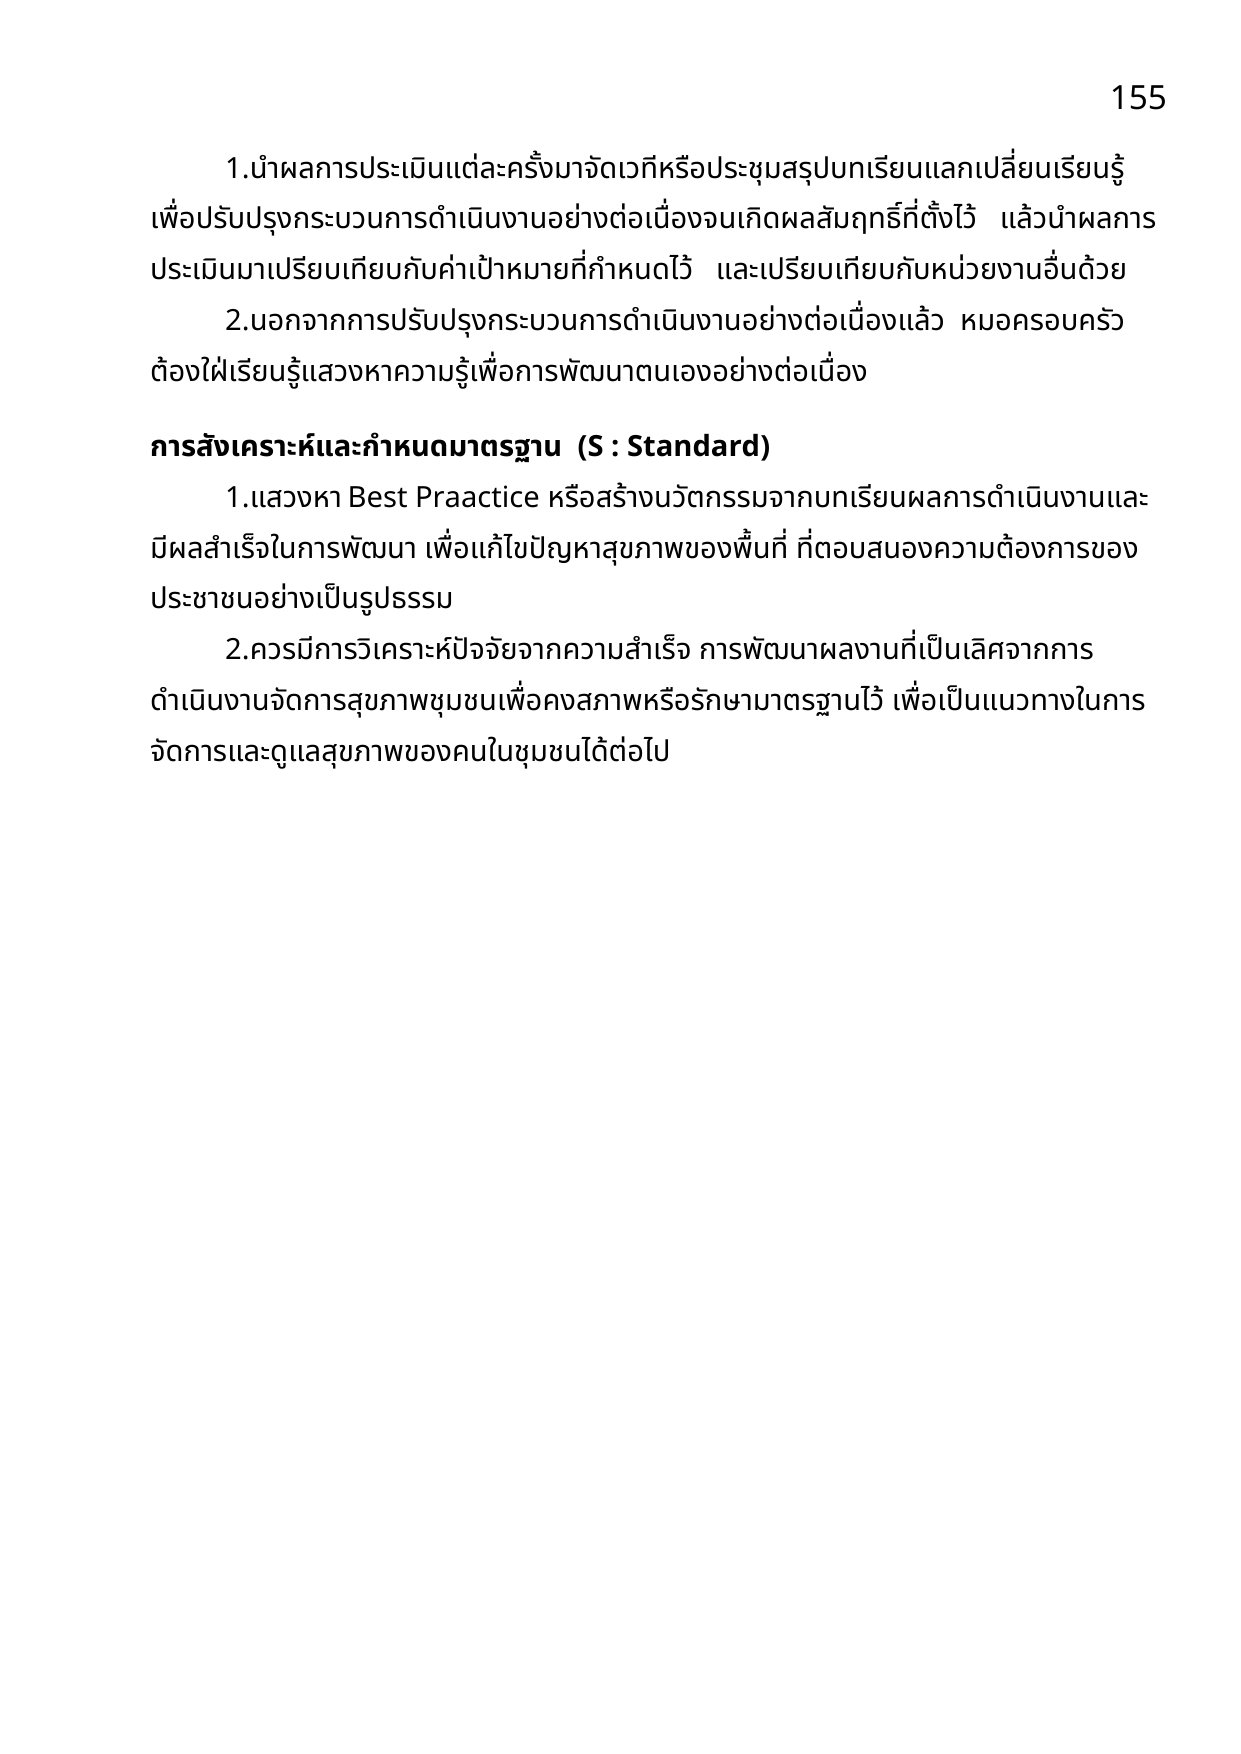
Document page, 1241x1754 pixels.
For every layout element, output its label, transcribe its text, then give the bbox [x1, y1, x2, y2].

text 1.นำผลการประเมินแต่ละครั้งมาจัดเวทีหรือประชุมสรุปบทเรียนแลกเปลี่ยนเรียนรู้ เพื่อปรับปรุงกระบวนการดำเนินงานอย่างต่อเนื่องจนเกิดผลสัมฤทธิ์ที่ตั้งไว้ แล้วนำผลการประเมินมาเปรียบเทียบกับค่าเป้าหมายที่กำหนดไว้ และเปรียบเทียบกับหน่วยงานอื่นด้วย [150, 147, 1167, 293]
text 2.ควรมีการวิเคราะห์ปัจจัยจากความสำเร็จ การพัฒนาผลงานที่เป็นเลิศจากการดำเนินงานจัดการสุขภาพชุมชนเพื่อคงสภาพหรือรักษามาตรฐานไว้ เพื่อเป็นแนวทางในการจัดการและดูแลสุขภาพของคนในชุมชนได้ต่อไป [150, 629, 1167, 774]
text 2.นอกจากการปรับปรุงกระบวนการดำเนินงานอย่างต่อเนื่องแล้ว หมอครอบครัวต้องใฝ่เรียนรู้แสวงหาความรู้เพื่อการพัฒนาตนเองอย่างต่อเนื่อง [150, 299, 1167, 394]
text การสังเคราะห์และกำหนดมาตรฐาน (S : Standard) [150, 426, 1167, 470]
text 1.แสวงหาBest Praactice หรือสร้างนวัตกรรมจากบทเรียนผลการดำเนินงานและมีผลสำเร็จในการพัฒนา เพื่อแก้ไขปัญหาสุขภาพของพื้นที่ ที่ตอบสนองความต้องการของประชาชนอย่างเป็นรูปธรรม [150, 477, 1167, 622]
